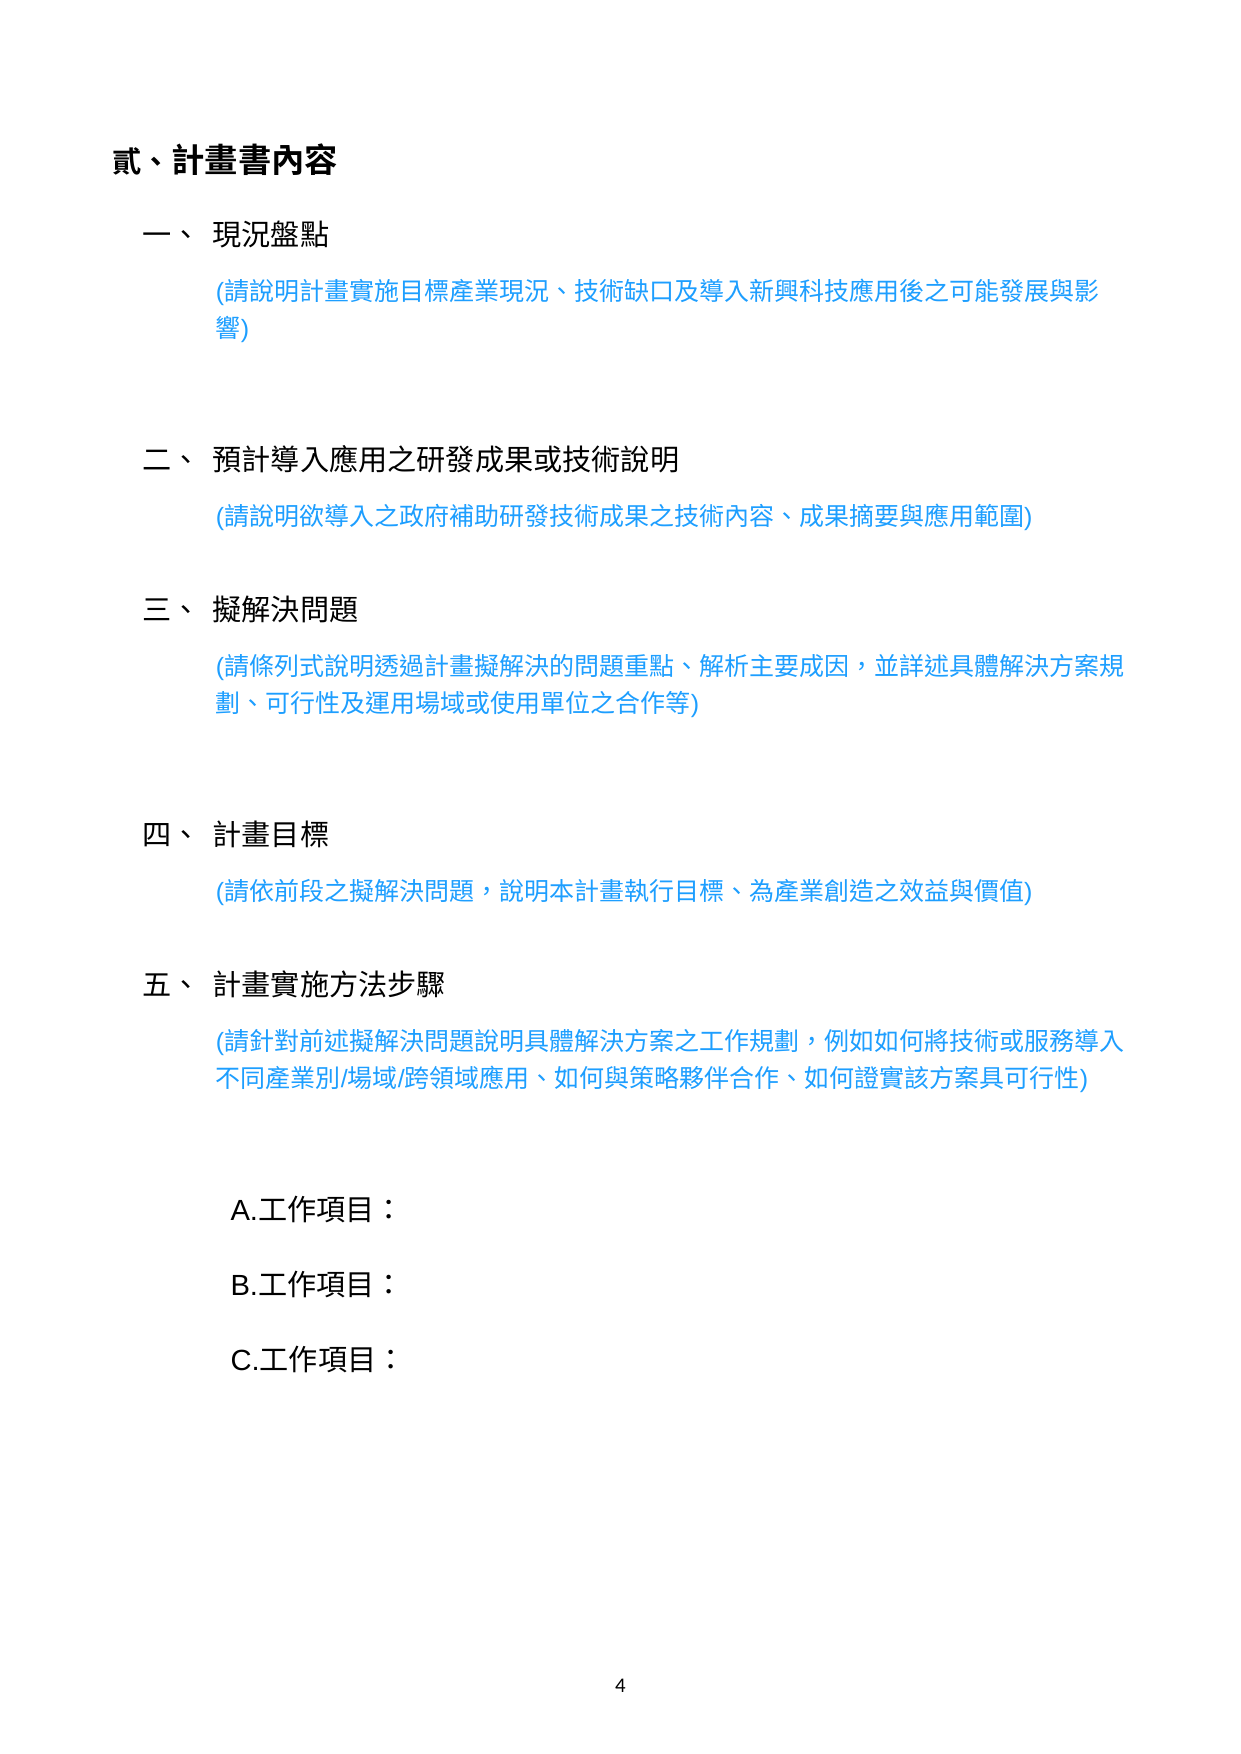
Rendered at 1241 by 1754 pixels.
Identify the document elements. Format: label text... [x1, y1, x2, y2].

list 擬解決問題 [142, 570, 1128, 645]
text (請說明欲導入之政府補助研發技術成果之技術內容、成果摘要與應用範圍) [216, 495, 1128, 533]
text (請針對前述擬解決問題說明具體解決方案之工作規劃，例如如何將技術或服務導入不同產業別/場域/跨領域應用、如何與策略夥伴合作、如何證實該方案具可行性) [216, 1020, 1128, 1095]
text B.工作項目： [230, 1245, 1128, 1320]
text 計畫書內容 [112, 120, 1128, 195]
text C.工作項目： [230, 1320, 1128, 1395]
list 計畫目標 [142, 795, 1128, 870]
list 現況盤點 [142, 195, 1128, 270]
text (請說明計畫實施目標產業現況、技術缺口及導入新興科技應用後之可能發展與影響) [216, 270, 1128, 345]
text A.工作項目： [230, 1170, 1128, 1245]
text (請依前段之擬解決問題，說明本計畫執行目標、為產業創造之效益與價值) [216, 870, 1128, 908]
list 計畫實施方法步驟 [142, 945, 1128, 1020]
list 預計導入應用之研發成果或技術說明 [142, 420, 1128, 495]
text (請條列式說明透過計畫擬解決的問題重點、解析主要成因，並詳述具體解決方案規劃、可行性及運用場域或使用單位之合作等) [216, 645, 1128, 720]
